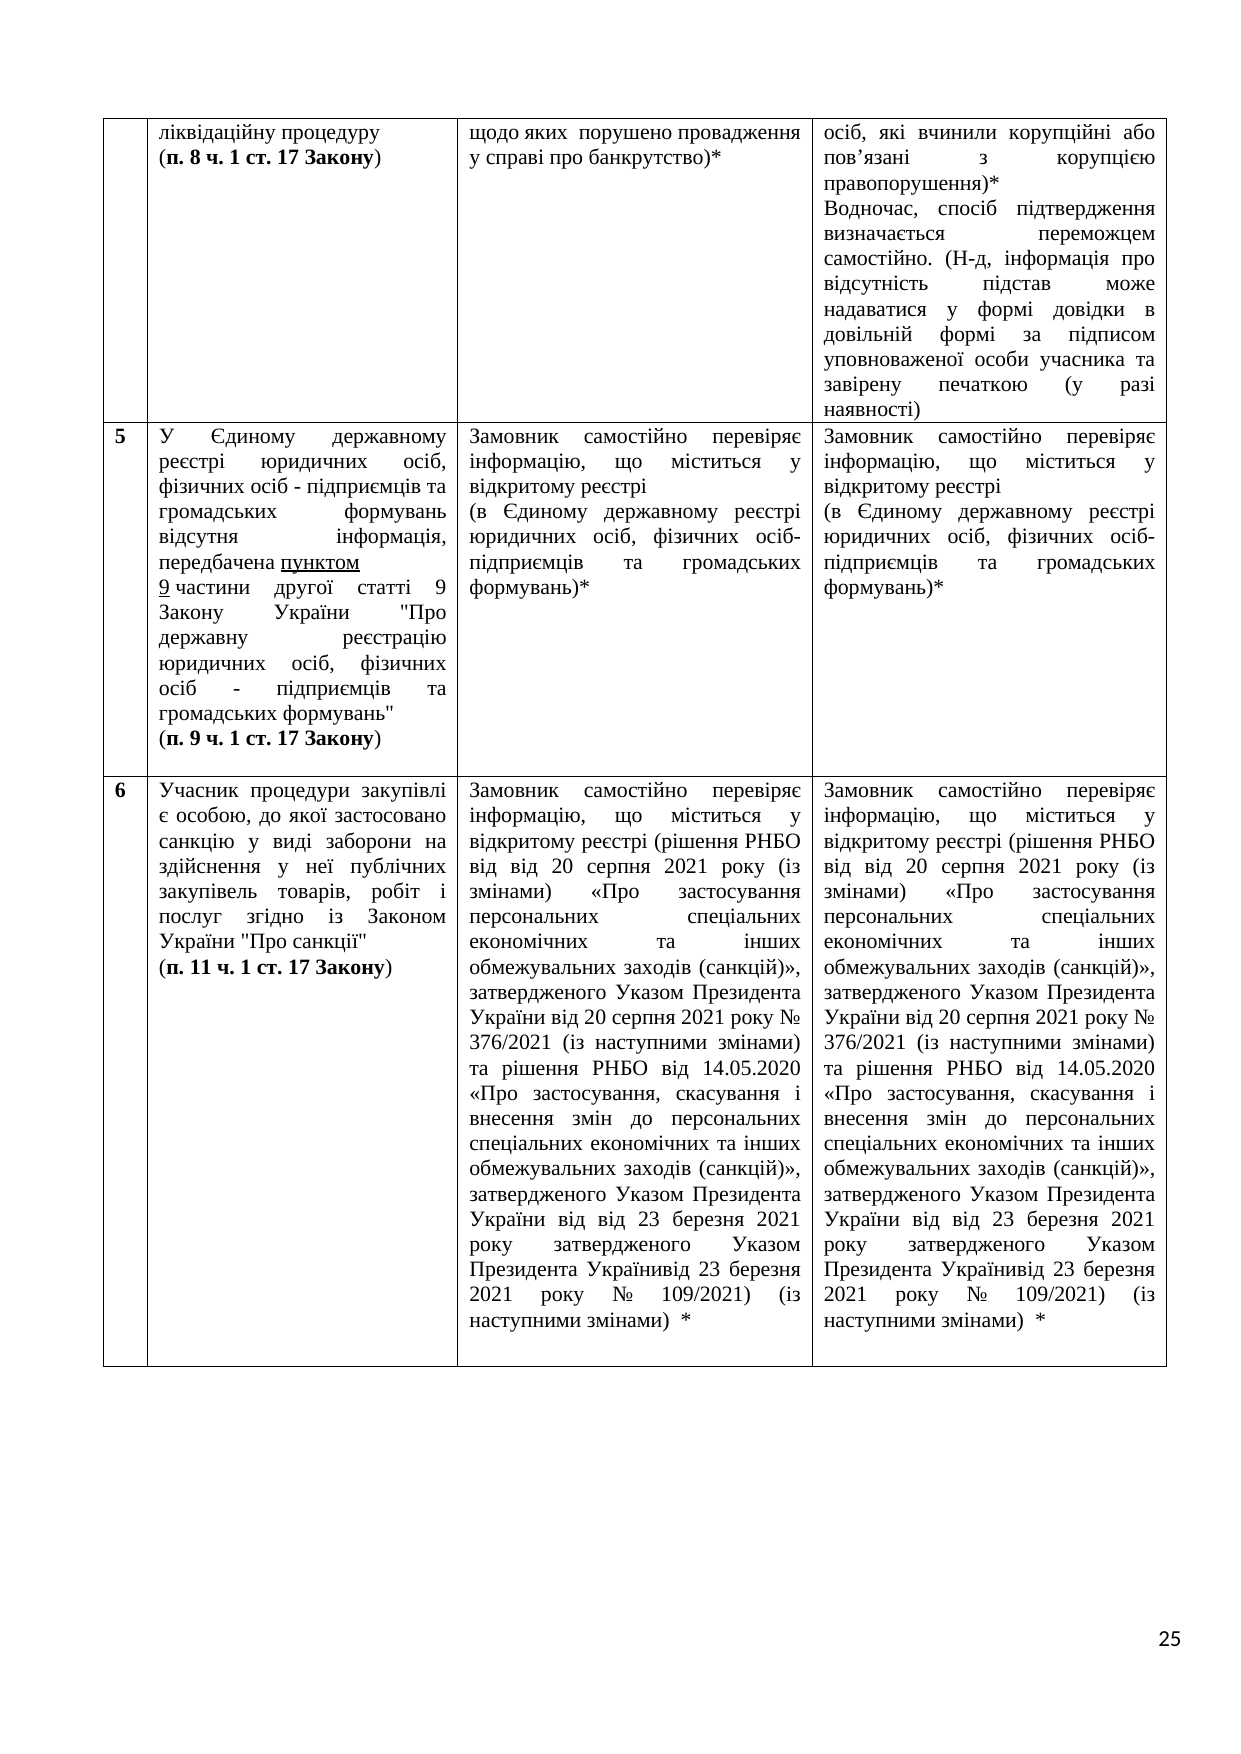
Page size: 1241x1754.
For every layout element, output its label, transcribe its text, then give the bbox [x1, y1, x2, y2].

table_cell Замовник самостійно перевіряє інформацію, що міститься у відкритому реєстрі (в Єдиному державному реєстрі юридичних осіб, фізичних осіб-підприємців та громадських формувань)* [458, 423, 812, 776]
table_cell Замовник самостійно перевіряє інформацію, що міститься у відкритому реєстрі (в Єдиному державному реєстрі юридичних осіб, фізичних осіб-підприємців та громадських формувань)* [813, 423, 1166, 776]
table_cell 5 [104, 423, 147, 776]
table_cell Замовник самостійно перевіряє інформацію, що міститься у відкритому реєстрі (рішення РНБО від від 20 серпня 2021 року (із змінами) «Про застосування персональних спеціальних економічних та інших обмежувальних заходів (санкцій)», затвердженого Указом Президента України від 20 серпня 2021 року № 376/2021 (із наступними змінами) та рішення РНБО від 14.05.2020 «Про застосування, скасування і внесення змін до персональних спеціальних економічних та інших обмежувальних заходів (cанкцій)», затвердженого Указом Президента України від від 23 березня 2021 року затвердженого Указом Президента Українивід 23 березня 2021 року № 109/2021) (із наступними змінами) * [458, 777, 812, 1366]
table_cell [813, 119, 1166, 422]
table_cell Замовник самостійно перевіряє інформацію, що міститься у відкритому реєстрі (рішення РНБО від від 20 серпня 2021 року (із змінами) «Про застосування персональних спеціальних економічних та інших обмежувальних заходів (санкцій)», затвердженого Указом Президента України від 20 серпня 2021 року № 376/2021 (із наступними змінами) та рішення РНБО від 14.05.2020 «Про застосування, скасування і внесення змін до персональних спеціальних економічних та інших обмежувальних заходів (cанкцій)», затвердженого Указом Президента України від від 23 березня 2021 року затвердженого Указом Президента Українивід 23 березня 2021 року № 109/2021) (із наступними змінами) * [813, 777, 1166, 1366]
table_cell У Єдиному державному реєстрі юридичних осіб, фізичних осіб - підприємців та громадських формувань відсутня інформація, передбачена пунктом 9 частини другої статті 9 Закону України "Про державну реєстрацію юридичних осіб, фізичних осіб - підприємців та громадських формувань" (п. 9 ч. 1 ст. 17 Закону) [148, 423, 457, 776]
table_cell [148, 119, 457, 422]
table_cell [458, 119, 812, 422]
table_cell 4 [104, 119, 147, 422]
table_cell 6 [104, 777, 147, 1366]
table_cell Учасник процедури закупівлі є особою, до якої застосовано санкцію у виді заборони на здійснення у неї публічних закупівель товарів, робіт і послуг згідно із Законом України "Про санкції" (п. 11 ч. 1 ст. 17 Закону) [148, 777, 457, 1366]
